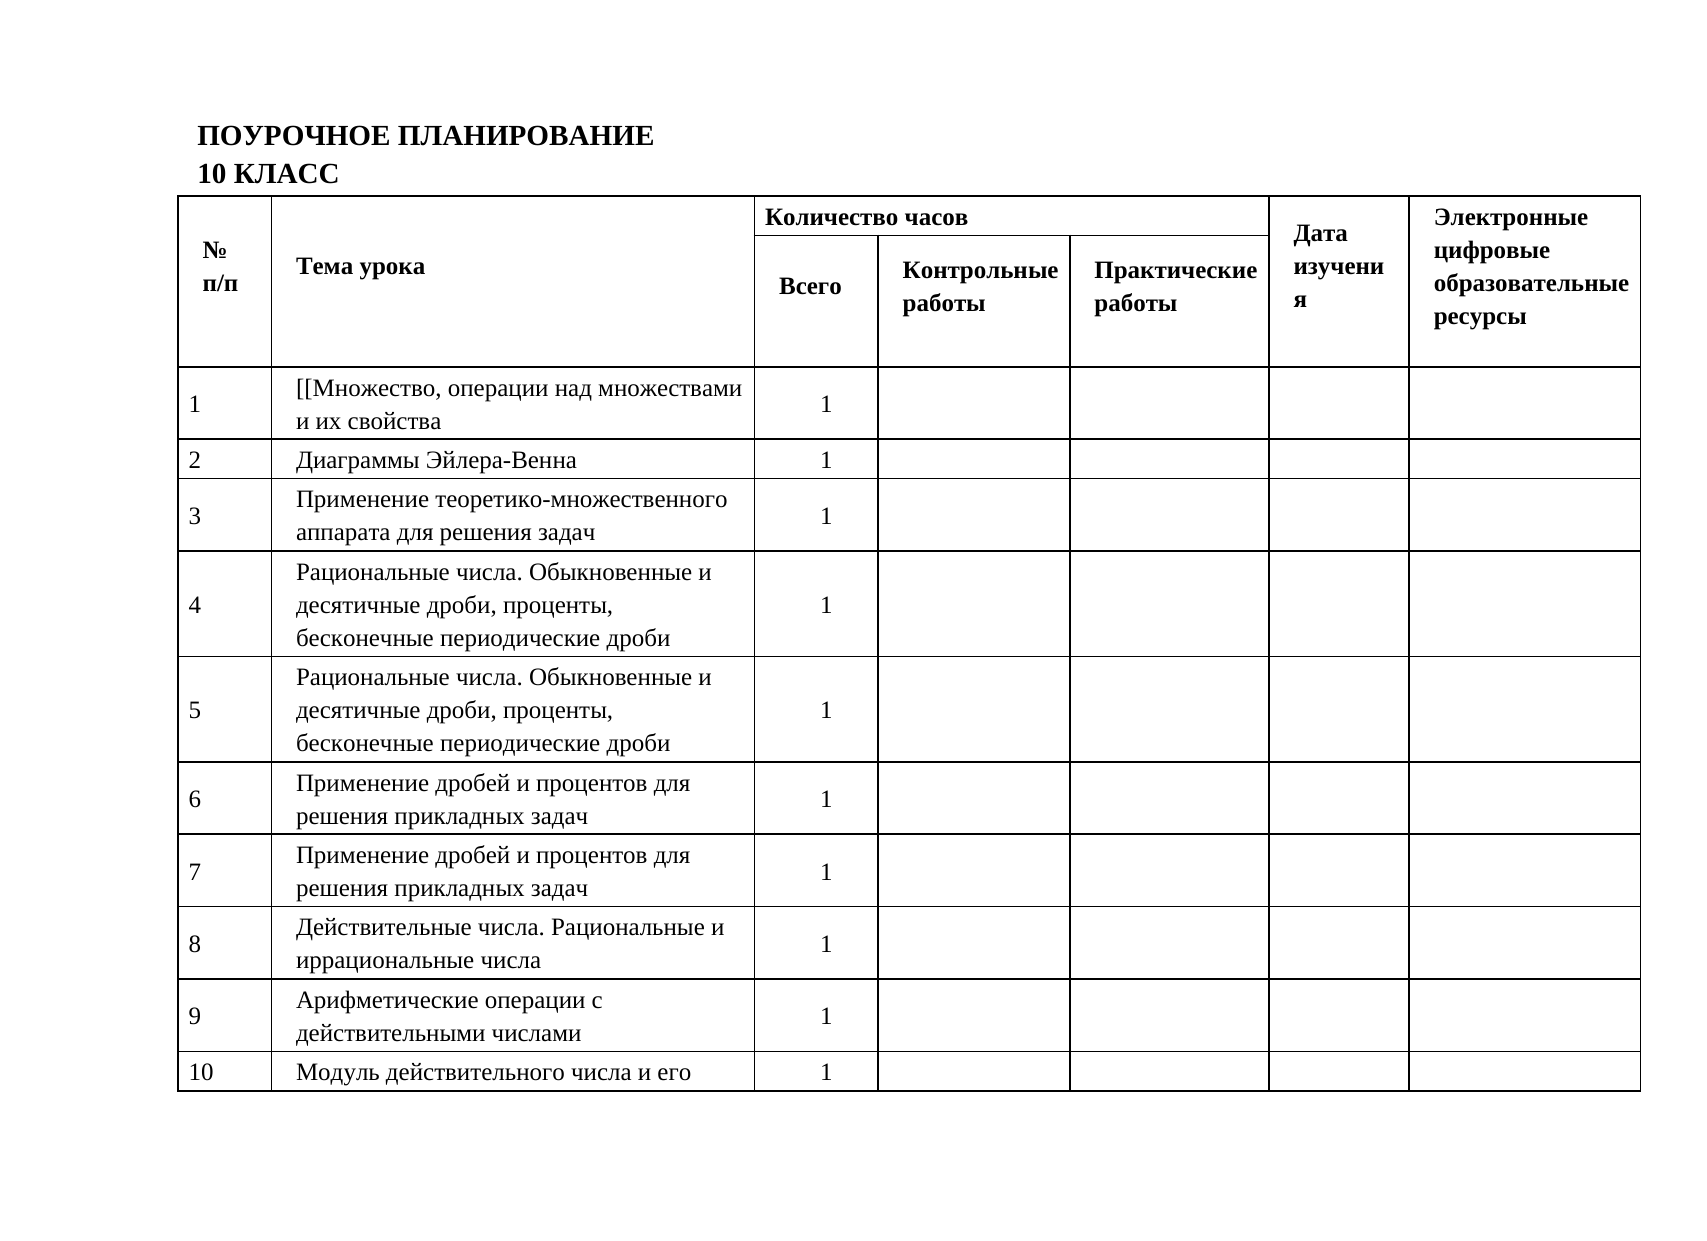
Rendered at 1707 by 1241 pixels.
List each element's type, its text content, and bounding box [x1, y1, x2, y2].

table_cell 1 [755, 980, 877, 1051]
table_cell Применение дробей и процентов для решения прикладных задач [272, 835, 754, 906]
table_cell 1 [755, 440, 877, 478]
table_header № п/п [179, 197, 271, 366]
table_header Тема урока [272, 197, 754, 366]
table_cell [1410, 657, 1640, 761]
table_cell [879, 907, 1069, 978]
table_cell [1270, 552, 1408, 656]
table_cell [1410, 835, 1640, 906]
table_cell [1071, 368, 1268, 438]
table_cell [879, 835, 1069, 906]
table_cell [1270, 907, 1408, 978]
table_header Количество часов [755, 197, 1268, 234]
table_cell [879, 980, 1069, 1051]
table_cell 6 [179, 763, 271, 833]
table_cell [879, 440, 1069, 478]
table_cell [1270, 440, 1408, 478]
table_cell 1 [755, 368, 877, 438]
text 10 КЛАСС [190, 157, 1618, 190]
table_cell [1071, 980, 1268, 1051]
table_cell [1410, 980, 1640, 1051]
table_cell [879, 552, 1069, 656]
table_cell Применение теоретико-множественного аппарата для решения задач [272, 479, 754, 550]
table_cell 1 [755, 763, 877, 833]
table_cell 3 [179, 479, 271, 550]
table_cell [879, 1052, 1069, 1090]
table_cell Применение дробей и процентов для решения прикладных задач [272, 763, 754, 833]
table_cell [879, 763, 1069, 833]
table_cell [1071, 763, 1268, 833]
table_cell [879, 657, 1069, 761]
table_cell [1270, 1052, 1408, 1090]
table_cell [1071, 1052, 1268, 1090]
table_cell [1410, 763, 1640, 833]
table_cell [1071, 835, 1268, 906]
table_cell [1071, 657, 1268, 761]
table_cell [1410, 479, 1640, 550]
table_cell [[Множество, операции над множествами и их свойства [272, 368, 754, 438]
table_cell 1 [755, 907, 877, 978]
table_cell 1 [179, 368, 271, 438]
table_cell 10 [179, 1052, 271, 1090]
table_cell Всего [755, 236, 877, 366]
table_cell [1270, 980, 1408, 1051]
text ПОУРОЧНОЕ ПЛАНИРОВАНИЕ [190, 118, 1618, 152]
table_cell Контрольные работы [879, 236, 1069, 366]
table_cell [1071, 552, 1268, 656]
table_header Электронные цифровые образовательные ресурсы [1410, 197, 1640, 366]
table_cell 1 [755, 835, 877, 906]
table_cell 4 [179, 552, 271, 656]
table_cell 9 [179, 980, 271, 1051]
table_cell 2 [179, 440, 271, 478]
table_cell 8 [179, 907, 271, 978]
table_cell 1 [755, 1052, 877, 1090]
table_cell Рациональные числа. Обыкновенные и десятичные дроби, проценты, бесконечные периодические дроби [272, 657, 754, 761]
table_cell Рациональные числа. Обыкновенные и десятичные дроби, проценты, бесконечные периодические дроби [272, 552, 754, 656]
table_cell [1270, 479, 1408, 550]
table_cell [879, 368, 1069, 438]
table_cell [1410, 552, 1640, 656]
table_cell 1 [755, 479, 877, 550]
table_cell Действительные числа. Рациональные и иррациональные числа [272, 907, 754, 978]
table_cell Практические работы [1071, 236, 1268, 366]
table_cell [1410, 368, 1640, 438]
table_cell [272, 1052, 754, 1090]
table_cell [1071, 907, 1268, 978]
table_cell [1410, 440, 1640, 478]
table_cell [1071, 440, 1268, 478]
table_cell 1 [755, 552, 877, 656]
table_cell [1410, 907, 1640, 978]
table_cell [1410, 1052, 1640, 1090]
table_cell 1 [755, 657, 877, 761]
table_cell [1270, 835, 1408, 906]
table_cell [1270, 368, 1408, 438]
table_cell [879, 479, 1069, 550]
table_cell [1270, 657, 1408, 761]
table_header Дата изучения [1270, 197, 1408, 366]
table_cell [1270, 763, 1408, 833]
table_cell Арифметические операции с действительными числами [272, 980, 754, 1051]
table_cell [1071, 479, 1268, 550]
table_cell 5 [179, 657, 271, 761]
table_cell Диаграммы Эйлера-Венна [272, 440, 754, 478]
table_cell 7 [179, 835, 271, 906]
